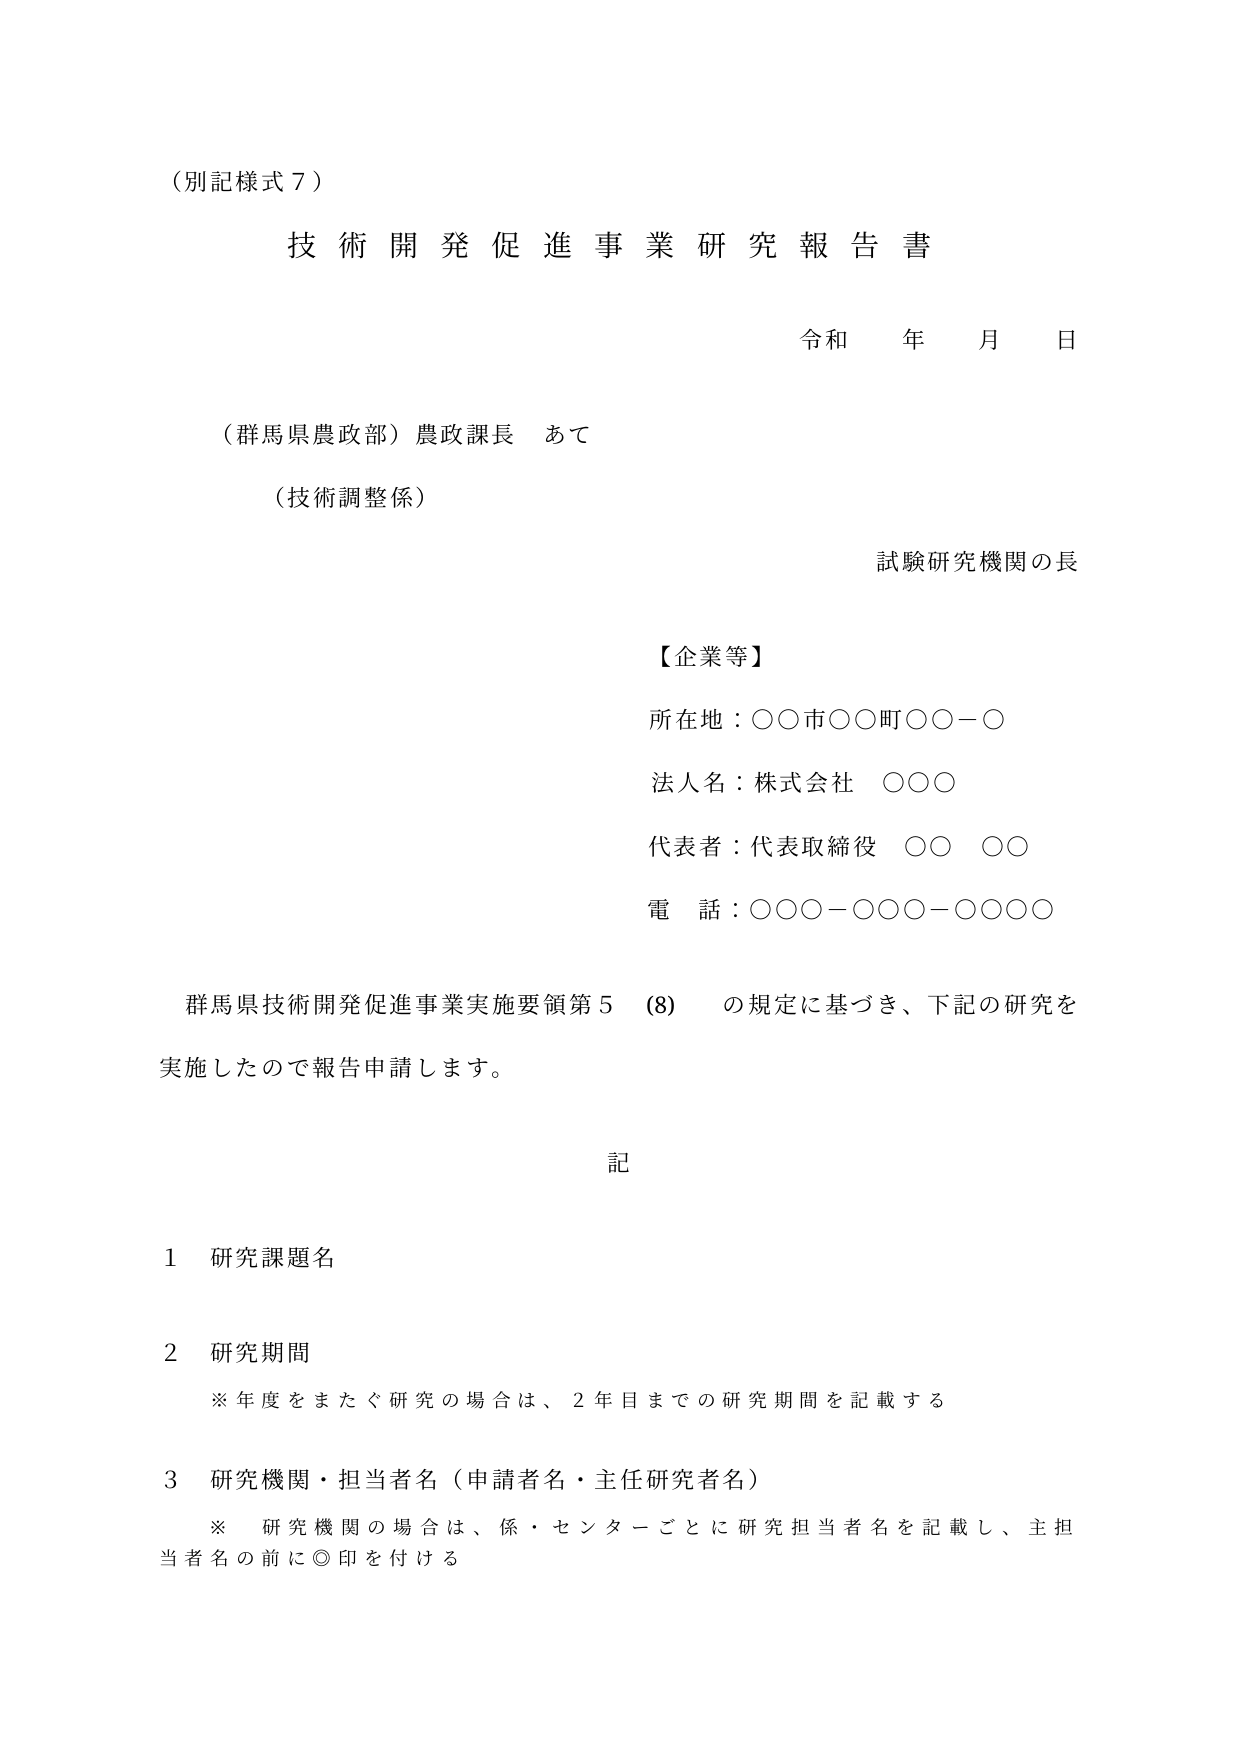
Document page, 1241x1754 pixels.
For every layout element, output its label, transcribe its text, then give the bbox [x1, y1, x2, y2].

text 【企業等】 [159, 624, 983, 687]
text ※年度をまたぐ研究の場合は、２年目までの研究期間を記載する [159, 1384, 1081, 1415]
text ３ 研究機関・担当者名（申請者名・主任研究者名） [159, 1447, 1081, 1510]
text ２ 研究期間 [159, 1320, 1081, 1384]
text 代表者：代表取締役 ○○ ○○ [159, 814, 1032, 877]
text （群馬県農政部）農政課長 あて [159, 402, 1081, 465]
text 群馬県技術開発促進事業実施要領第５(8)の規定に基づき、下記の研究を実施したので報告申請します。 [159, 972, 1081, 1099]
text 所在地：○○市○○町○○－○ [159, 687, 1008, 750]
text （技術調整係） [159, 465, 1081, 529]
text ※研究機関の場合は、係・センターごとに研究担当者名を記載し、主担当者名の前に◎印を付ける [159, 1510, 1081, 1574]
text 試験研究機関の長 [159, 529, 1081, 592]
text １ 研究課題名 [159, 1225, 1081, 1289]
text 令和 年 月 日 [159, 307, 1081, 370]
text （別記様式７） [159, 149, 1081, 212]
text 技術開発促進事業研究報告書 [159, 212, 1081, 275]
text 電 話：○○○－○○○－○○○○ [159, 877, 1057, 940]
text 法人名：株式会社 ○○○ [159, 750, 959, 814]
text 記 [159, 1130, 1081, 1194]
